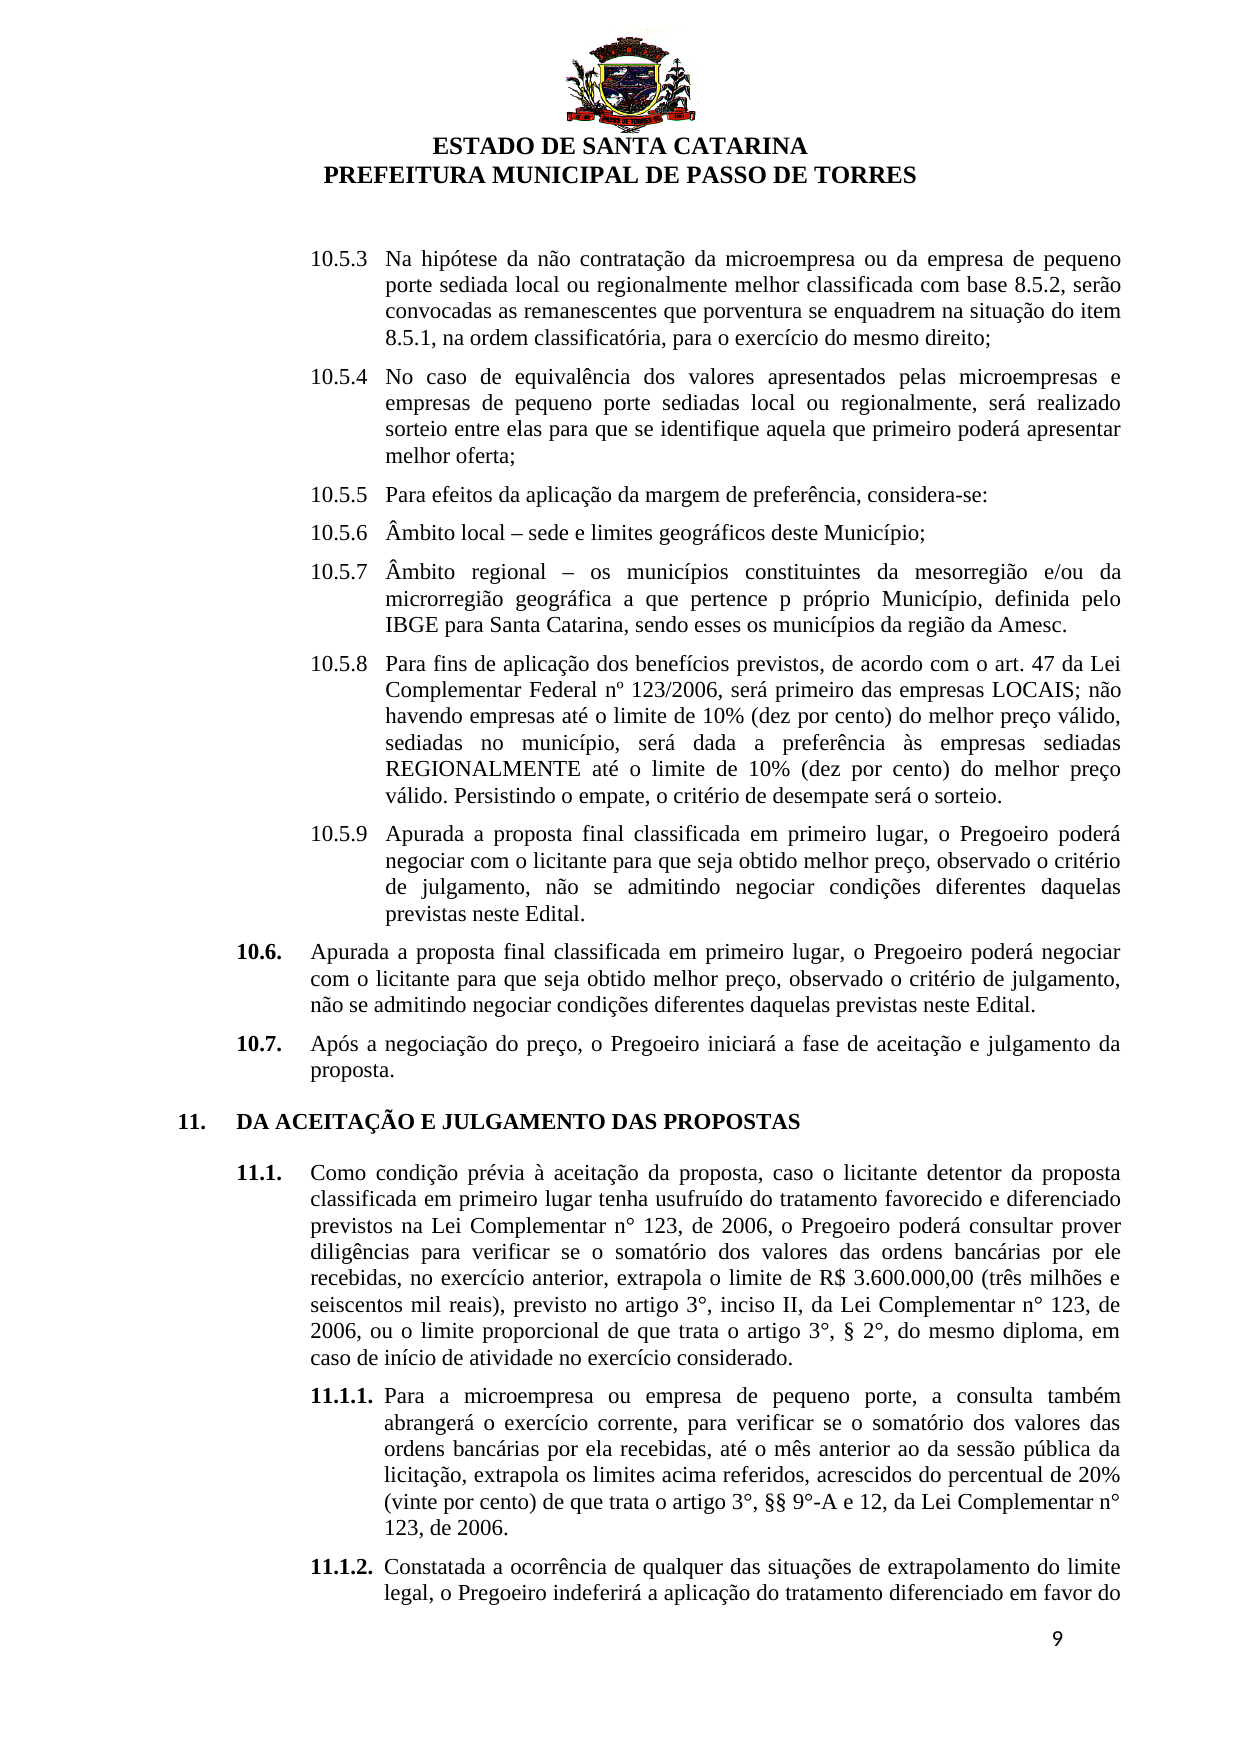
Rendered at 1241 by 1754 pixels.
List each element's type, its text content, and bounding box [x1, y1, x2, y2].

list Âmbito regional – os municípios constituintes da mesorregião e/ou da microrregião geográfica a que pertence p próprio Município, definida pelo IBGE para Santa Catarina, sendo esses os municípios da região da Amesc. [310, 558, 1122, 637]
list Para a microempresa ou empresa de pequeno porte, a consulta também abrangerá o exercício corrente, para verificar se o somatório dos valores das ordens bancárias por ela recebidas, até o mês anterior ao da sessão pública da licitação, extrapola os limites acima referidos, acrescidos do percentual de 20% (vinte por cento) de que trata o artigo 3°, §§ 9°-A e 12, da Lei Complementar n° 123, de 2006. [310, 1382, 1122, 1541]
list Apurada a proposta final classificada em primeiro lugar, o Pregoeiro poderá negociar com o licitante para que seja obtido melhor preço, observado o critério de julgamento, não se admitindo negociar condições diferentes daquelas previstas neste Edital. [310, 821, 1122, 926]
list DA ACEITAÇÃO E JULGAMENTO DAS PROPOSTAS [177, 1108, 1122, 1134]
list Como condição prévia à aceitação da proposta, caso o licitante detentor da proposta classificada em primeiro lugar tenha usufruído do tratamento favorecido e diferenciado previstos na Lei Complementar n° 123, de 2006, o Pregoeiro poderá consultar prover diligências para verificar se o somatório dos valores das ordens bancárias por ele recebidas, no exercício anterior, extrapola o limite de R$ 3.600.000,00 (três milhões e seiscentos mil reais), previsto no artigo 3°, inciso II, da Lei Complementar n° 123, de 2006, ou o limite proporcional de que trata o artigo 3°, § 2°, do mesmo diploma, em caso de início de atividade no exercício considerado. [236, 1159, 1122, 1370]
list Para fins de aplicação dos benefícios previstos, de acordo com o art. 47 da Lei Complementar Federal nº 123/2006, será primeiro das empresas LOCAIS; não havendo empresas até o limite de 10% (dez por cento) do melhor preço válido, sediadas no município, será dada a preferência às empresas sediadas REGIONALMENTE até o limite de 10% (dez por cento) do melhor preço válido. Persistindo o empate, o critério de desempate será o sorteio. [310, 650, 1122, 808]
list Para efeitos da aplicação da margem de preferência, considera-se: [310, 481, 1122, 507]
list Âmbito local – sede e limites geográficos deste Município; [310, 519, 1122, 546]
list Após a negociação do preço, o Pregoeiro iniciará a fase de aceitação e julgamento da proposta. [236, 1030, 1122, 1083]
list Na hipótese da não contratação da microempresa ou da empresa de pequeno porte sediada local ou regionalmente melhor classificada com base 8.5.2, serão convocadas as remanescentes que porventura se enquadrem na situação do item 8.5.1, na ordem classificatória, para o exercício do mesmo direito; [310, 245, 1122, 350]
list No caso de equivalência dos valores apresentados pelas microempresas e empresas de pequeno porte sediadas local ou regionalmente, será realizado sorteio entre elas para que se identifique aquela que primeiro poderá apresentar melhor oferta; [310, 363, 1122, 468]
picture [550, 28, 701, 141]
list Apurada a proposta final classificada em primeiro lugar, o Pregoeiro poderá negociar com o licitante para que seja obtido melhor preço, observado o critério de julgamento, não se admitindo negociar condições diferentes daquelas previstas neste Edital. [236, 938, 1122, 1017]
